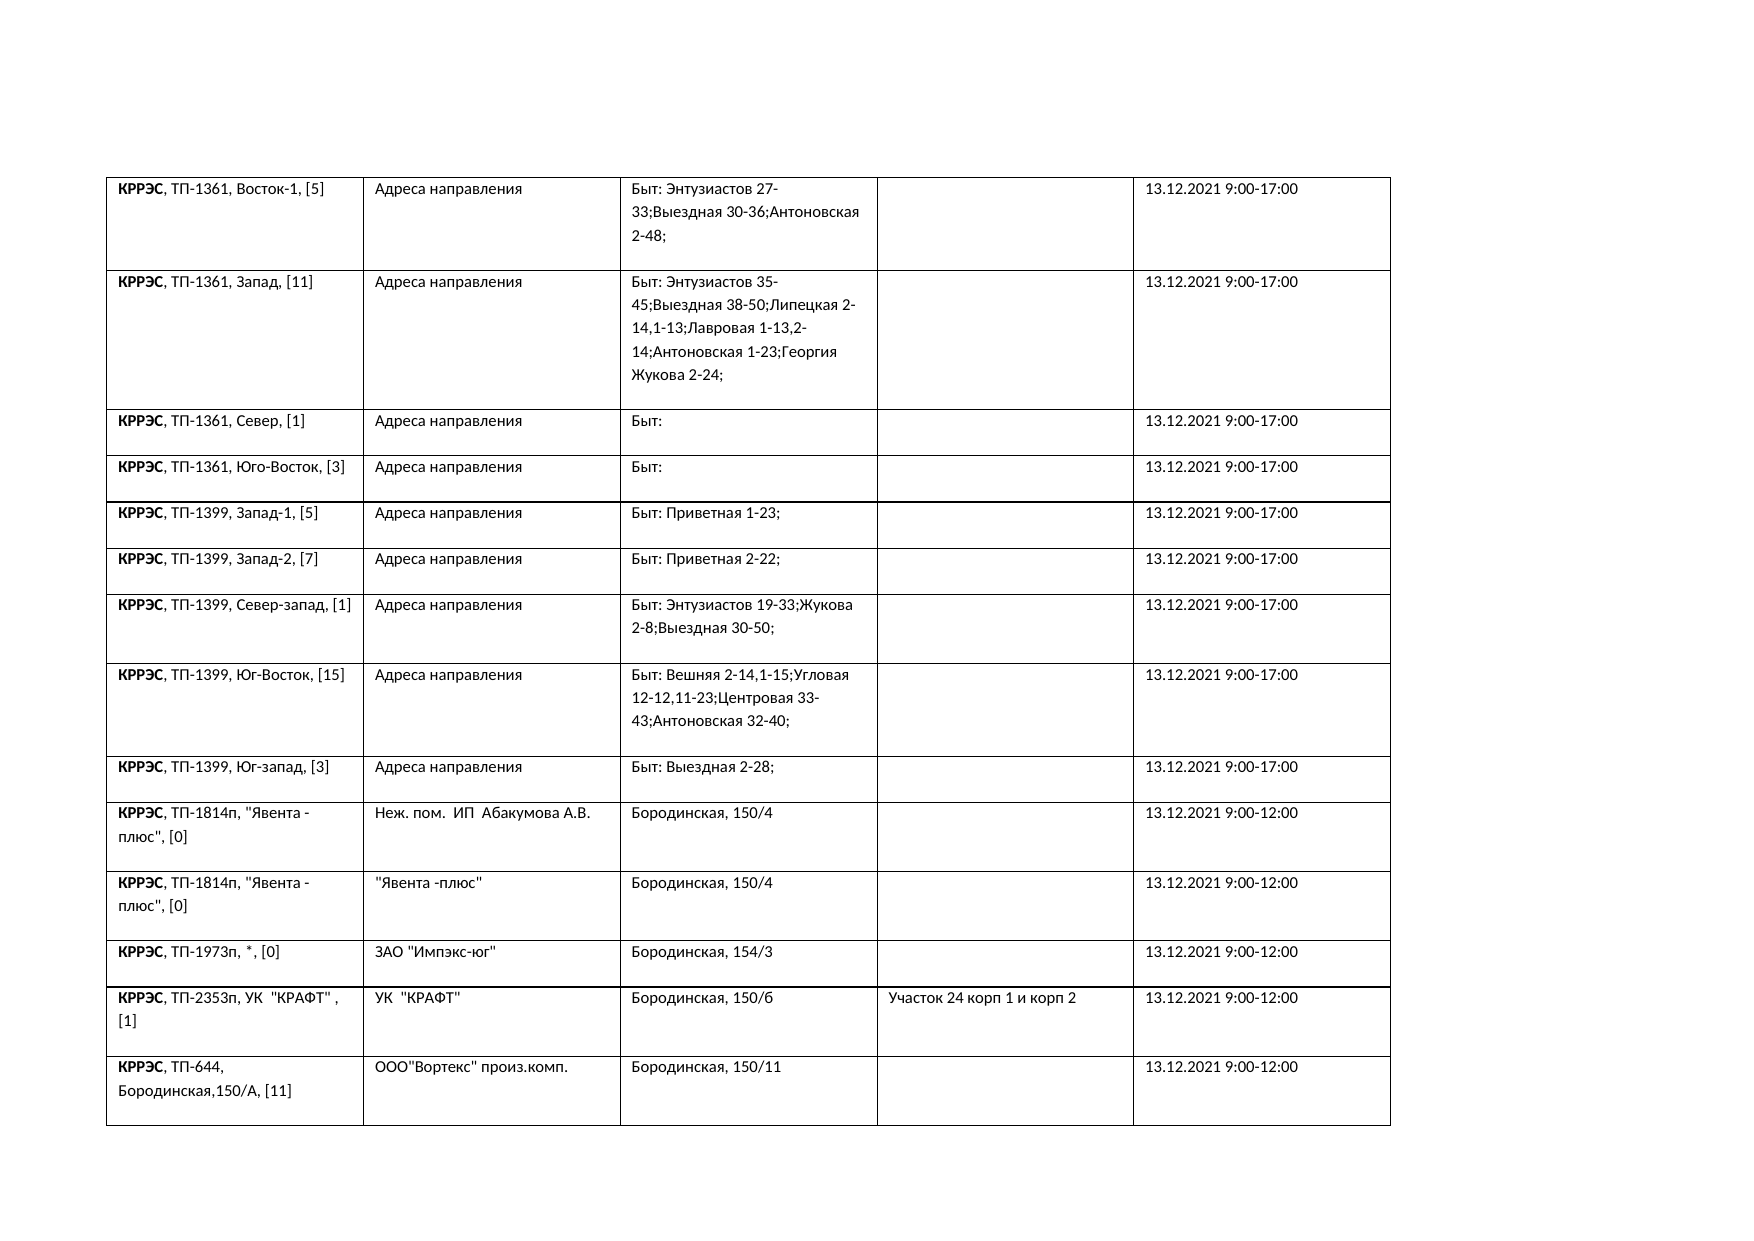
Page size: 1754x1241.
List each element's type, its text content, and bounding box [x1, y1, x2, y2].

table_cell КРРЭС, ТП-1973п, *, [0] [107, 941, 363, 986]
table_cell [1134, 178, 1390, 270]
table_cell Адреса направления [364, 178, 620, 270]
table_cell [878, 503, 1133, 547]
table_cell 13.12.2021 9:00-17:00 [1134, 664, 1390, 756]
table_cell [878, 872, 1133, 940]
table_cell 13.12.2021 9:00-12:00 [1134, 872, 1390, 940]
table_cell Адреса направления [364, 595, 620, 663]
table_cell [878, 803, 1133, 871]
table_cell Адреса направления [364, 664, 620, 756]
table_cell [878, 941, 1133, 986]
table_cell Бородинская, 150/4 [621, 872, 877, 940]
table_cell Бородинская, 150/б [621, 988, 877, 1056]
table_cell Участок 24 корп 1 и корп 2 [878, 988, 1133, 1056]
table_cell Адреса направления [364, 410, 620, 455]
table_cell 13.12.2021 9:00-17:00 [1134, 271, 1390, 409]
table_cell Бородинская, 150/11 [621, 1057, 877, 1125]
table_cell КРРЭС, ТП-1399, Запад-2, [7] [107, 549, 363, 593]
table_cell Быт: Приветная 1-23; [621, 503, 877, 547]
table_cell [878, 271, 1133, 409]
table_cell 13.12.2021 9:00-12:00 [1134, 803, 1390, 871]
table_cell [878, 178, 1133, 270]
table_cell Неж. пом. ИП Абакумова А.В. [364, 803, 620, 871]
table_cell КРРЭС, ТП-1814п, "Явента -плюс", [0] [107, 872, 363, 940]
table_cell Адреса направления [364, 503, 620, 547]
table_cell Быт: [621, 456, 877, 501]
table_cell ЗАО "Импэкс-юг" [364, 941, 620, 986]
table_cell КРРЭС, ТП-1399, Юг-Восток, [15] [107, 664, 363, 756]
table_cell 13.12.2021 9:00-17:00 [1134, 410, 1390, 455]
table_cell [878, 1057, 1133, 1125]
table_cell "Явента -плюс" [364, 872, 620, 940]
table_cell УК "КРАФТ" [364, 988, 620, 1056]
table_cell КРРЭС, ТП-1399, Запад-1, [5] [107, 503, 363, 547]
table_cell Быт: Приветная 2-22; [621, 549, 877, 593]
table_cell 13.12.2021 9:00-17:00 [1134, 456, 1390, 501]
table_cell [878, 410, 1133, 455]
table_cell Адреса направления [364, 456, 620, 501]
table_cell КРРЭС, ТП-1399, Север-запад, [1] [107, 595, 363, 663]
table_cell 13.12.2021 9:00-12:00 [1134, 941, 1390, 986]
table_cell 13.12.2021 9:00-17:00 [1134, 503, 1390, 547]
table_cell [878, 757, 1133, 802]
table_cell Адреса направления [364, 549, 620, 593]
table_cell КРРЭС, ТП-1361, Запад, [11] [107, 271, 363, 409]
table_cell КРРЭС, ТП-1361, Юго-Восток, [3] [107, 456, 363, 501]
table_cell 13.12.2021 9:00-17:00 [1134, 549, 1390, 593]
table_cell [878, 595, 1133, 663]
table_cell 13.12.2021 9:00-12:00 [1134, 988, 1390, 1056]
table_cell ООО"Вортекс" произ.комп. [364, 1057, 620, 1125]
table_cell КРРЭС, ТП-1814п, "Явента -плюс", [0] [107, 803, 363, 871]
table_cell Быт: [621, 410, 877, 455]
table_cell Адреса направления [364, 271, 620, 409]
table_cell КРРЭС, ТП-1361, Север, [1] [107, 410, 363, 455]
table_cell Быт: Энтузиастов 27-33;Выездная 30-36;Антоновская 2-48; [621, 178, 877, 270]
table_cell Быт: Вешняя 2-14,1-15;Угловая 12-12,11-23;Центровая 33-43;Антоновская 32-40; [621, 664, 877, 756]
table_cell [878, 456, 1133, 501]
table_cell 13.12.2021 9:00-17:00 [1134, 757, 1390, 802]
table_cell Адреса направления [364, 757, 620, 802]
table_cell Быт: Энтузиастов 19-33;Жукова 2-8;Выездная 30-50; [621, 595, 877, 663]
table_cell Бородинская, 154/3 [621, 941, 877, 986]
table_cell КРРЭС, ТП-644, Бородинская,150/А, [11] [107, 1057, 363, 1125]
table_cell [878, 664, 1133, 756]
table_cell КРРЭС, ТП-1399, Юг-запад, [3] [107, 757, 363, 802]
table_cell Быт: Энтузиастов 35-45;Выездная 38-50;Липецкая 2-14,1-13;Лавровая 1-13,2-14;Антоновская 1-23;Георгия Жукова 2-24; [621, 271, 877, 409]
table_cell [1134, 1057, 1390, 1125]
table_cell Быт: Выездная 2-28; [621, 757, 877, 802]
table_cell 13.12.2021 9:00-17:00 [1134, 595, 1390, 663]
table_cell КРРЭС, ТП-2353п, УК "КРАФТ" , [1] [107, 988, 363, 1056]
table_cell КРРЭС, ТП-1361, Восток-1, [5] [107, 178, 363, 270]
table_cell Бородинская, 150/4 [621, 803, 877, 871]
table_cell [878, 549, 1133, 593]
